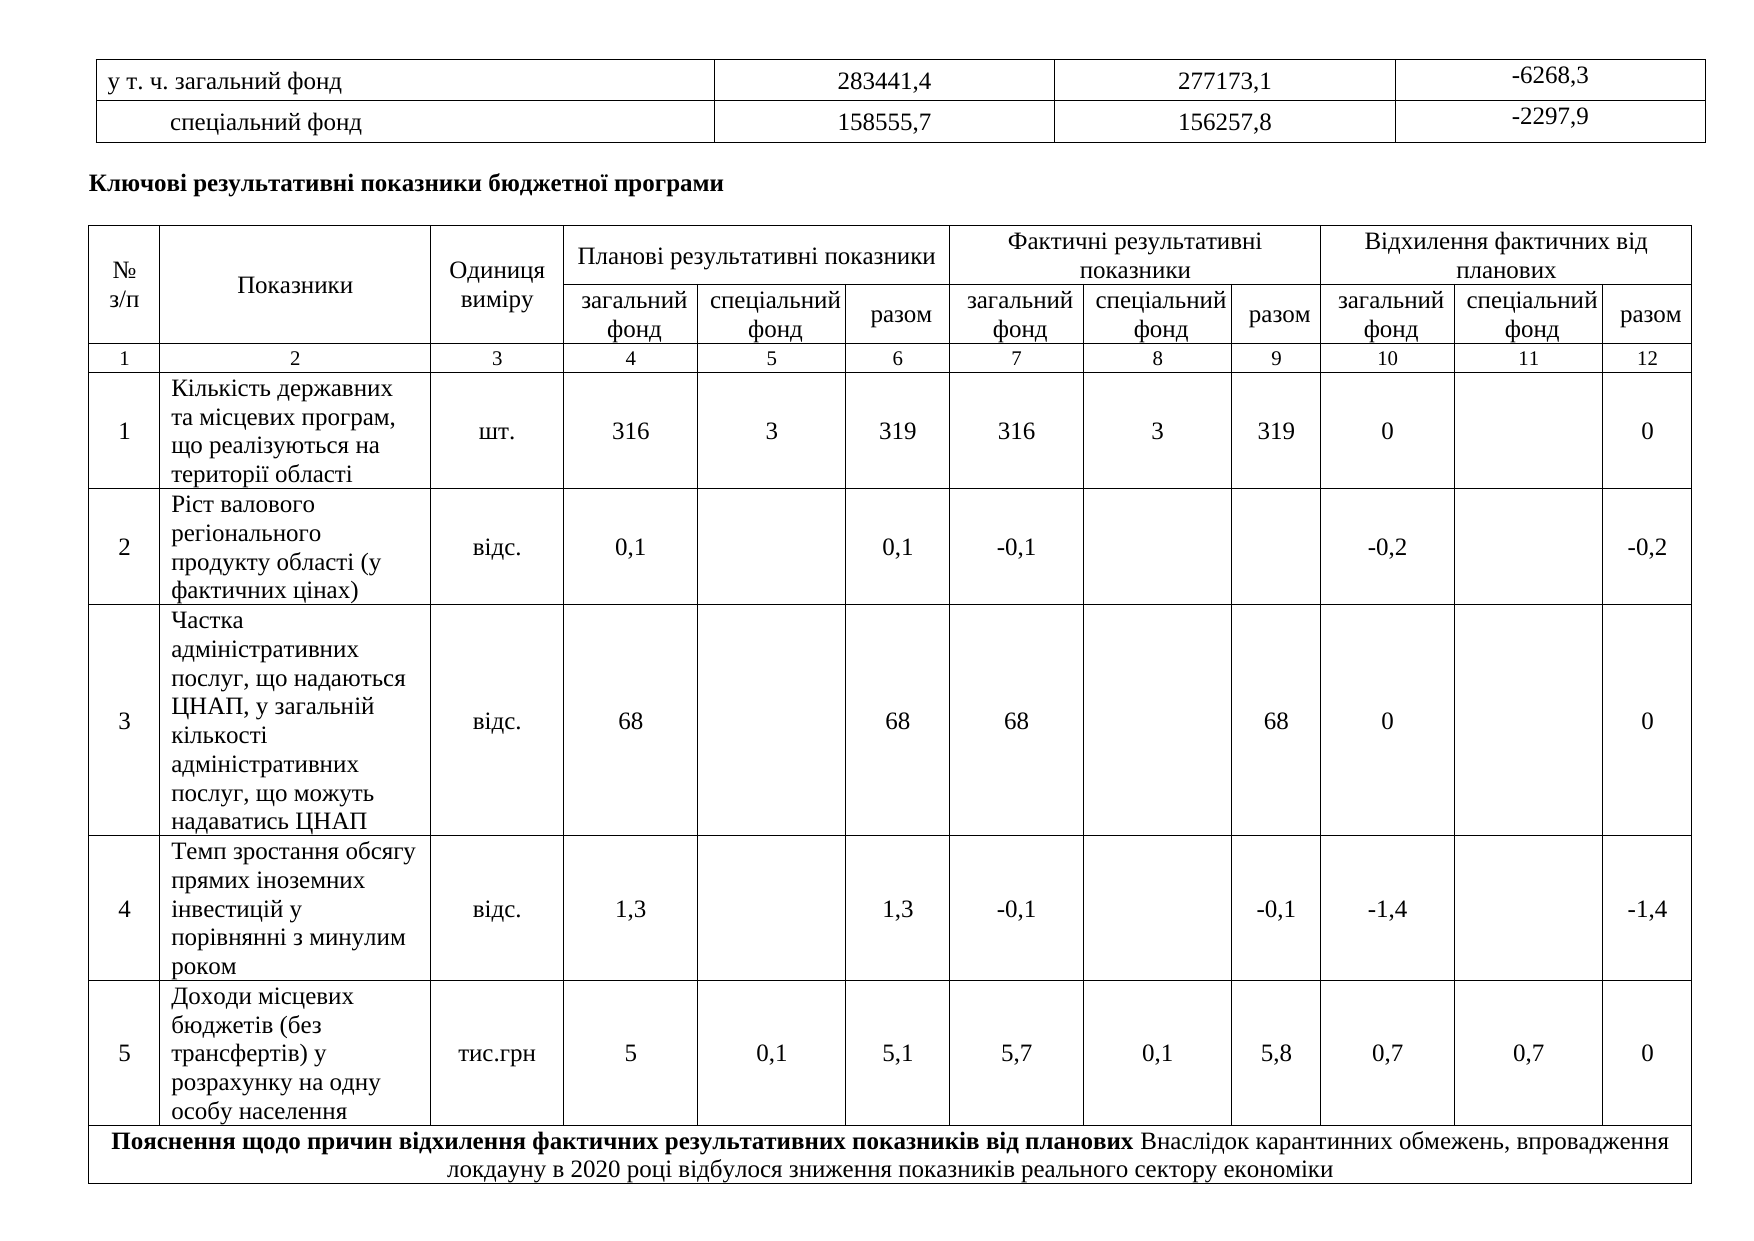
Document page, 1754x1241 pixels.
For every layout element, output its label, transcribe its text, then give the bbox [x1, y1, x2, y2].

table_cell 319 [846, 373, 949, 488]
table_cell 7 [950, 344, 1083, 372]
table_cell [698, 605, 845, 835]
table_cell 0 [1603, 605, 1691, 835]
table_cell 9 [1232, 344, 1320, 372]
table_cell 1,3 [564, 836, 697, 980]
table_cell тис.грн [431, 981, 563, 1125]
table_cell [1455, 489, 1602, 604]
table_header Відхилення фактичних від планових [1321, 226, 1691, 284]
table_cell 2 [89, 489, 159, 604]
table_cell 5 [698, 344, 845, 372]
table_cell -6268,3 [1396, 60, 1705, 100]
table_cell відс. [431, 605, 563, 835]
table_cell загальний фонд [564, 285, 697, 342]
table_cell шт. [431, 373, 563, 488]
table_cell 0 [1603, 981, 1691, 1125]
table_cell 5 [564, 981, 697, 1125]
table_cell 0,1 [1084, 981, 1231, 1125]
table_cell -0,1 [950, 489, 1083, 604]
table_cell 3 [89, 605, 159, 835]
table_cell Кількість державних та місцевих програм, що реалізуються на території області [160, 373, 430, 488]
table_cell відс. [431, 836, 563, 980]
table_cell [698, 836, 845, 980]
table_header Одиниця виміру [431, 226, 563, 342]
table_cell 316 [564, 373, 697, 488]
table_header Фактичні результативні показники [950, 226, 1320, 284]
table_cell 10 [1321, 344, 1454, 372]
table_cell 319 [1232, 373, 1320, 488]
table_cell 158555,7 [715, 101, 1054, 142]
text Ключові результативні показники бюджетної програми [89, 168, 1713, 197]
table_header Показники [160, 226, 430, 342]
table_cell -1,4 [1321, 836, 1454, 980]
table_cell спеціальний фонд [97, 101, 714, 142]
table_cell [1455, 836, 1602, 980]
table_cell Темп зростання обсягу прямих іноземних інвестицій у порівнянні з минулим роком [160, 836, 430, 980]
table_cell 5,1 [846, 981, 949, 1125]
table_cell спеціальний фонд [1084, 285, 1231, 342]
table_cell разом [1232, 285, 1320, 342]
table_cell 0,1 [846, 489, 949, 604]
table_cell -0,1 [950, 836, 1083, 980]
table_cell 68 [1232, 605, 1320, 835]
table_cell відс. [431, 489, 563, 604]
table_cell загальний фонд [1321, 285, 1454, 342]
table_cell спеціальний фонд [1455, 285, 1602, 342]
table_cell 0,1 [698, 981, 845, 1125]
table_cell [1232, 489, 1320, 604]
table_cell [1455, 373, 1602, 488]
table_cell -2297,9 [1396, 101, 1705, 142]
table_cell загальний фонд [950, 285, 1083, 342]
table_cell 0 [1321, 373, 1454, 488]
table_cell 4 [564, 344, 697, 372]
table_cell 0 [1321, 605, 1454, 835]
table_cell 68 [950, 605, 1083, 835]
table_cell 11 [1455, 344, 1602, 372]
table_header Планові результативні показники [564, 226, 949, 284]
table_cell 3 [431, 344, 563, 372]
table_cell разом [1603, 285, 1691, 342]
table_cell Пояснення щодо причин відхилення фактичних результативних показників від планових Внаслідок карантинних обмежень, впровадження локдауну в 2020 році відбулося зниження показників реального сектору економіки [89, 1126, 1691, 1183]
table_cell 12 [1603, 344, 1691, 372]
table_cell 1 [89, 373, 159, 488]
table_cell Частка адміністративних послуг, що надаються ЦНАП, у загальній кількості адміністративних послуг, що можуть надаватись ЦНАП [160, 605, 430, 835]
table_cell -1,4 [1603, 836, 1691, 980]
table_cell 8 [1084, 344, 1231, 372]
table_cell разом [846, 285, 949, 342]
table_cell 5,7 [950, 981, 1083, 1125]
table_cell 4 [89, 836, 159, 980]
table_cell 68 [564, 605, 697, 835]
table_cell Ріст валового регіонального продукту області (у фактичних цінах) [160, 489, 430, 604]
table_cell у т. ч. загальний фонд [97, 60, 714, 100]
table_cell -0,2 [1603, 489, 1691, 604]
table_cell 0,1 [564, 489, 697, 604]
table_cell 1,3 [846, 836, 949, 980]
table_cell [1084, 836, 1231, 980]
table_cell спеціальний фонд [698, 285, 845, 342]
table_cell 156257,8 [1055, 101, 1395, 142]
table_cell [698, 489, 845, 604]
table_cell 6 [846, 344, 949, 372]
table_cell 316 [950, 373, 1083, 488]
table_cell 0,7 [1321, 981, 1454, 1125]
table_cell 3 [698, 373, 845, 488]
table_cell 2 [160, 344, 430, 372]
table_cell 5,8 [1232, 981, 1320, 1125]
table_cell -0,1 [1232, 836, 1320, 980]
table_cell 0 [1603, 373, 1691, 488]
table_cell [1455, 605, 1602, 835]
table_cell 3 [1084, 373, 1231, 488]
table_cell 283441,4 [715, 60, 1054, 100]
table_cell [1084, 489, 1231, 604]
table_cell [1084, 605, 1231, 835]
table_cell 1 [89, 344, 159, 372]
table_header № з/п [89, 226, 159, 342]
table_cell -0,2 [1321, 489, 1454, 604]
table_cell 5 [89, 981, 159, 1125]
table_cell Доходи місцевих бюджетів (без трансфертів) у розрахунку на одну особу населення [160, 981, 430, 1125]
table_cell 0,7 [1455, 981, 1602, 1125]
table_cell 68 [846, 605, 949, 835]
table_cell 277173,1 [1055, 60, 1395, 100]
